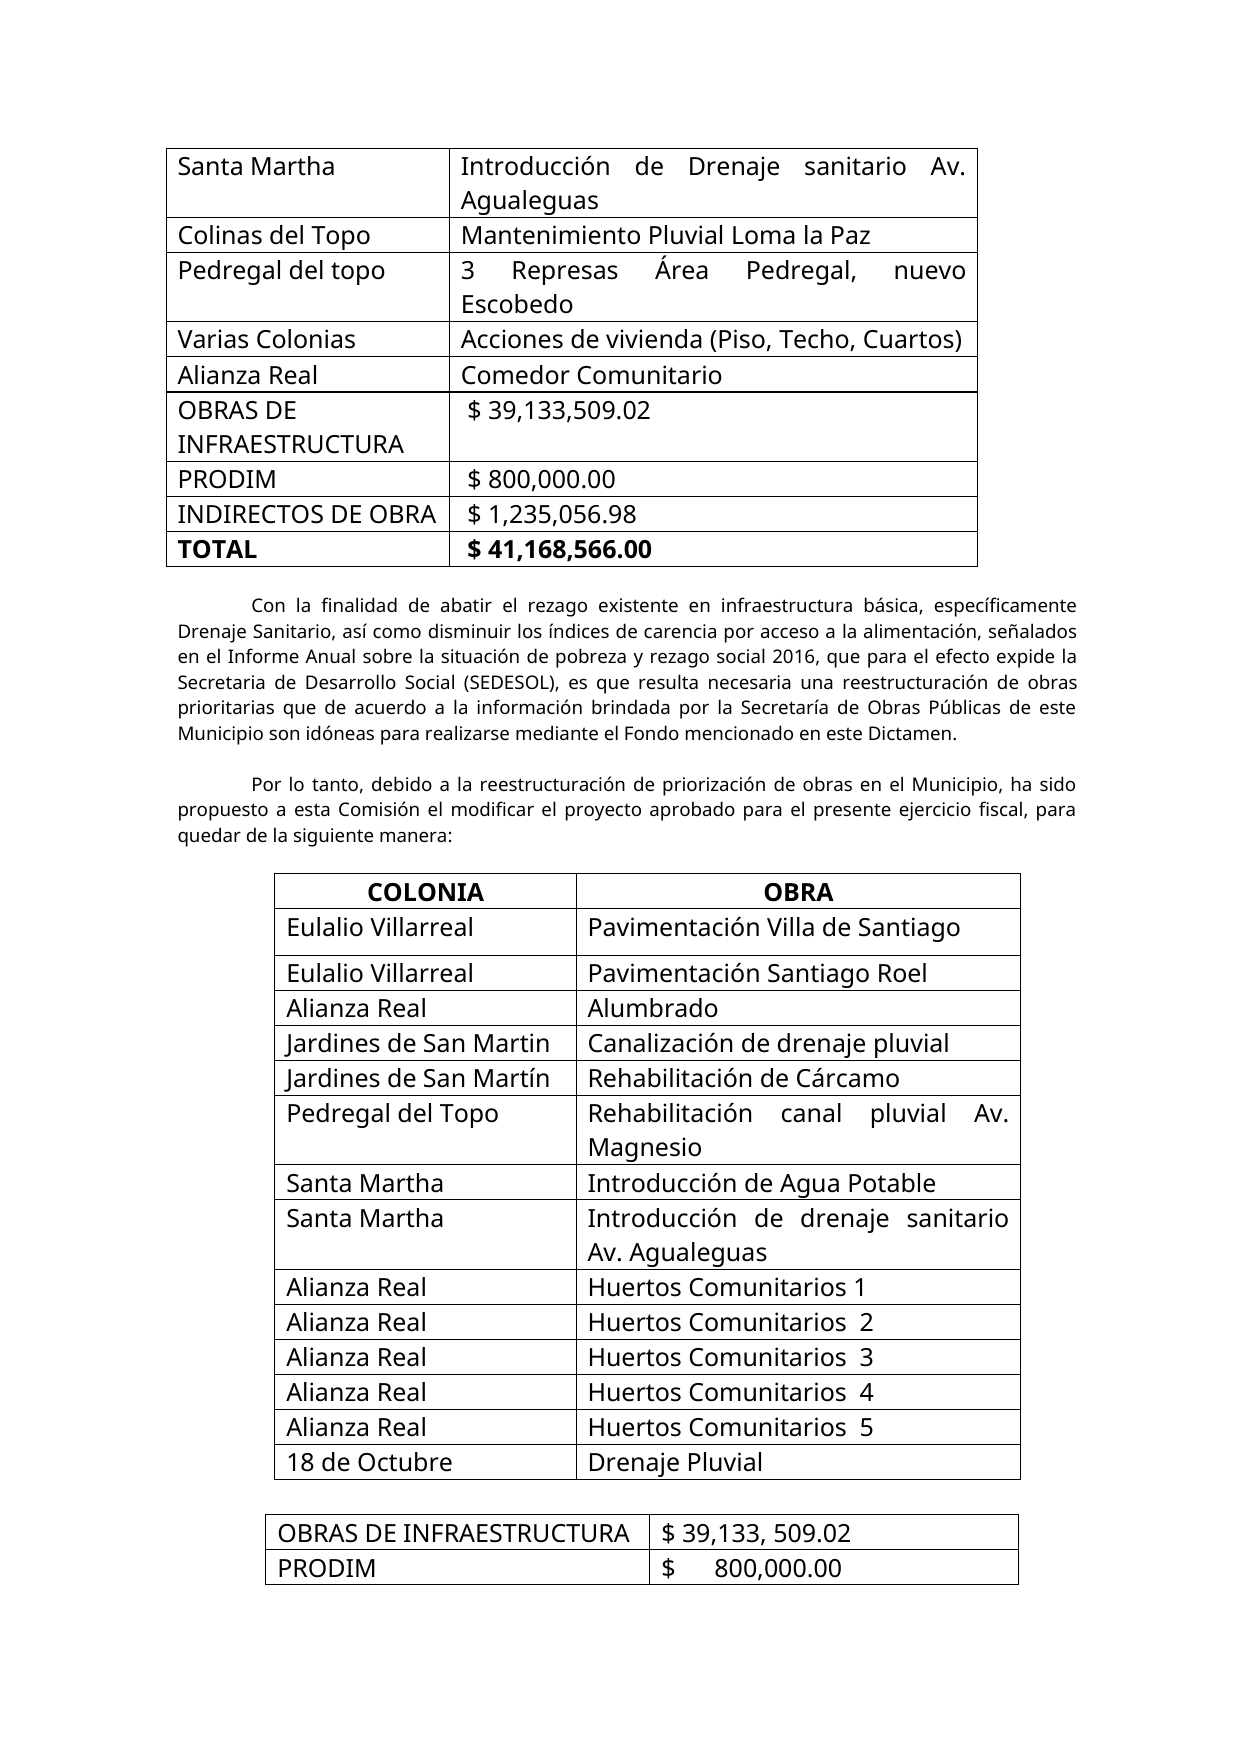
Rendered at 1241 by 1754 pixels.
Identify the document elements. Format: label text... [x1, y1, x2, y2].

text Por lo tanto, debido a la reestructuración de priorización de obras en el Municipio, ha sido propuesto a esta Comisión el modificar el proyecto aprobado para el presente ejercicio fiscal, para quedar de la siguiente manera: [177, 771, 1078, 848]
table_cell Pavimentación Santiago Roel [577, 956, 1020, 990]
table_cell PRODIM [266, 1550, 649, 1584]
table_cell OBRAS DE INFRAESTRUCTURA [167, 393, 449, 461]
table_cell Jardines de San Martín [275, 1061, 576, 1095]
table_cell INDIRECTOS DE OBRA [167, 497, 449, 531]
table_cell Huertos Comunitarios 5 [577, 1410, 1020, 1444]
table_cell Comedor Comunitario [450, 357, 977, 391]
table_cell Eulalio Villarreal [275, 956, 576, 990]
table_cell Introducción de Drenaje sanitario Av. Agualeguas [450, 149, 977, 217]
table_cell Huertos Comunitarios 3 [577, 1340, 1020, 1374]
table_header COLONIA [275, 874, 576, 908]
table_cell Santa Martha [167, 149, 449, 217]
table_cell Pedregal del Topo [275, 1096, 576, 1164]
table_cell Huertos Comunitarios 1 [577, 1270, 1020, 1303]
table_header $ 39,133, 509.02 [650, 1515, 1018, 1549]
table_cell Canalización de drenaje pluvial [577, 1026, 1020, 1060]
table_cell $ 1,235,056.98 [450, 497, 977, 531]
table_cell Eulalio Villarreal [275, 909, 576, 954]
table_cell Alianza Real [167, 357, 449, 391]
table_cell $ 39,133,509.02 [450, 393, 977, 461]
table_cell Mantenimiento Pluvial Loma la Paz [450, 218, 977, 252]
table_cell Huertos Comunitarios 4 [577, 1375, 1020, 1409]
table_cell Pavimentación Villa de Santiago [577, 909, 1020, 954]
table_cell Alianza Real [275, 1340, 576, 1374]
table_cell Huertos Comunitarios 2 [577, 1305, 1020, 1339]
table_cell Alianza Real [275, 1375, 576, 1409]
table_cell PRODIM [167, 462, 449, 496]
table_cell Rehabilitación canal pluvial Av. Magnesio [577, 1096, 1020, 1164]
table_cell Alumbrado [577, 991, 1020, 1025]
table_cell Alianza Real [275, 1305, 576, 1339]
table_cell $ 800,000.00 [650, 1550, 1018, 1584]
table_cell Alianza Real [275, 1410, 576, 1444]
table_cell Jardines de San Martin [275, 1026, 576, 1060]
table_cell Introducción de Agua Potable [577, 1165, 1020, 1199]
table_cell 18 de Octubre [275, 1445, 576, 1479]
table_cell 3 Represas Área Pedregal, nuevo Escobedo [450, 253, 977, 321]
table_header OBRA [577, 874, 1020, 908]
table_cell Acciones de vivienda (Piso, Techo, Cuartos) [450, 322, 977, 356]
table_cell Introducción de drenaje sanitario Av. Agualeguas [577, 1200, 1020, 1268]
table_cell TOTAL [167, 532, 449, 566]
table_cell Pedregal del topo [167, 253, 449, 321]
table_cell Santa Martha [275, 1200, 576, 1268]
table_cell Alianza Real [275, 1270, 576, 1303]
table_cell Rehabilitación de Cárcamo [577, 1061, 1020, 1095]
table_header OBRAS DE INFRAESTRUCTURA [266, 1515, 649, 1549]
table_cell $ 800,000.00 [450, 462, 977, 496]
table_cell Drenaje Pluvial [577, 1445, 1020, 1479]
text Con la finalidad de abatir el rezago existente en infraestructura básica, específicamente Drenaje Sanitario, así como disminuir los índices de carencia por acceso a la alimentación, señalados en el Informe Anual sobre la situación de pobreza y rezago social 2016, que para el efecto expide la Secretaria de Desarrollo Social (SEDESOL), es que resulta necesaria una reestructuración de obras prioritarias que de acuerdo a la información brindada por la Secretaría de Obras Públicas de este Municipio son idóneas para realizarse mediante el Fondo mencionado en este Dictamen. [177, 592, 1078, 746]
table_cell Santa Martha [275, 1165, 576, 1199]
table_cell Colinas del Topo [167, 218, 449, 252]
table_cell Alianza Real [275, 991, 576, 1025]
table_cell Varias Colonias [167, 322, 449, 356]
table_cell $ 41,168,566.00 [450, 532, 977, 566]
